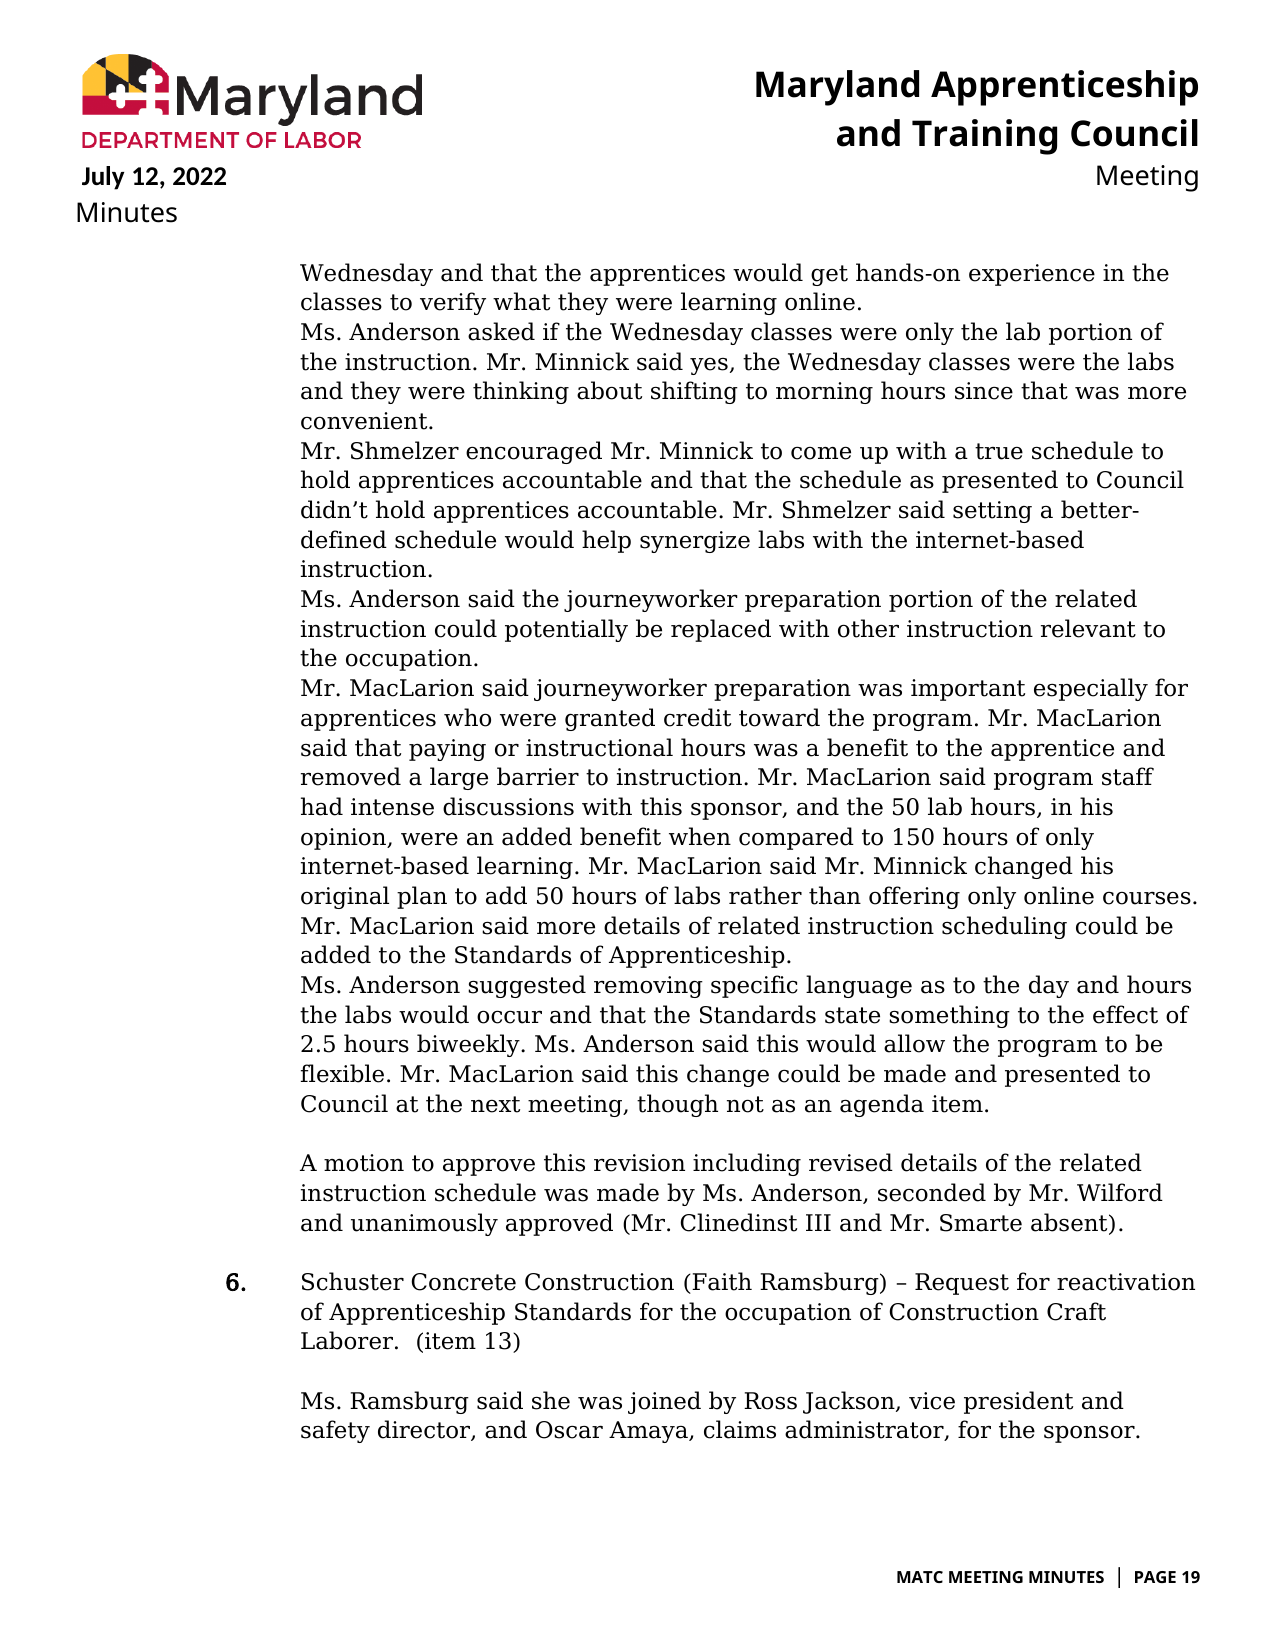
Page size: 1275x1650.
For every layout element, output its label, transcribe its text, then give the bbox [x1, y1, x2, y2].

text Mr. MacLarion said journeyworker preparation was important especially for apprentices who were granted credit toward the program. Mr. MacLarion said that paying or instructional hours was a benefit to the apprentice and removed a large barrier to instruction. Mr. MacLarion said program staff had intense discussions with this sponsor, and the 50 lab hours, in his opinion, were an added benefit when compared to 150 hours of only internet-based learning. Mr. MacLarion said Mr. Minnick changed his original plan to add 50 hours of labs rather than offering only online courses. Mr. MacLarion said more details of related instruction scheduling could be added to the Standards of Apprenticeship. [225, 674, 1200, 968]
text Mr. Shmelzer encouraged Mr. Minnick to come up with a true schedule to hold apprentices accountable and that the schedule as presented to Council didn’t hold apprentices accountable. Mr. Shmelzer said setting a better-defined schedule would help synergize labs with the internet-based instruction. [225, 436, 1200, 583]
picture [75, 48, 425, 151]
text Ms. Ramsburg said she was joined by Ross Jackson, vice president and safety director, and Oscar Amaya, claims administrator, for the sponsor. [225, 1386, 1200, 1443]
text Ms. Anderson suggested removing specific language as to the day and hours the labs would occur and that the Standards state something to the effect of 2.5 hours biweekly. Ms. Anderson said this would allow the program to be flexible. Mr. MacLarion said this change could be made and presented to Council at the next meeting, though not as an agenda item. [225, 971, 1200, 1117]
text A motion to approve this revision including revised details of the related instruction schedule was made by Ms. Anderson, seconded by Mr. Wilford and unanimously approved (Mr. Clinedinst III and Mr. Smarte absent). [225, 1119, 1200, 1236]
text 6. Schuster Concrete Construction (Faith Ramsburg) – Request for reactivation of Apprenticeship Standards for the occupation of Construction Craft Laborer. (item 13) [225, 1268, 1200, 1354]
text Ms. Anderson asked if the Wednesday classes were only the lab portion of the instruction. Mr. Minnick said yes, the Wednesday classes were the labs and they were thinking about shifting to morning hours since that was more convenient. [225, 318, 1200, 434]
text Ms. Anderson said the journeyworker preparation portion of the related instruction could potentially be replaced with other instruction relevant to the occupation. [225, 585, 1200, 672]
